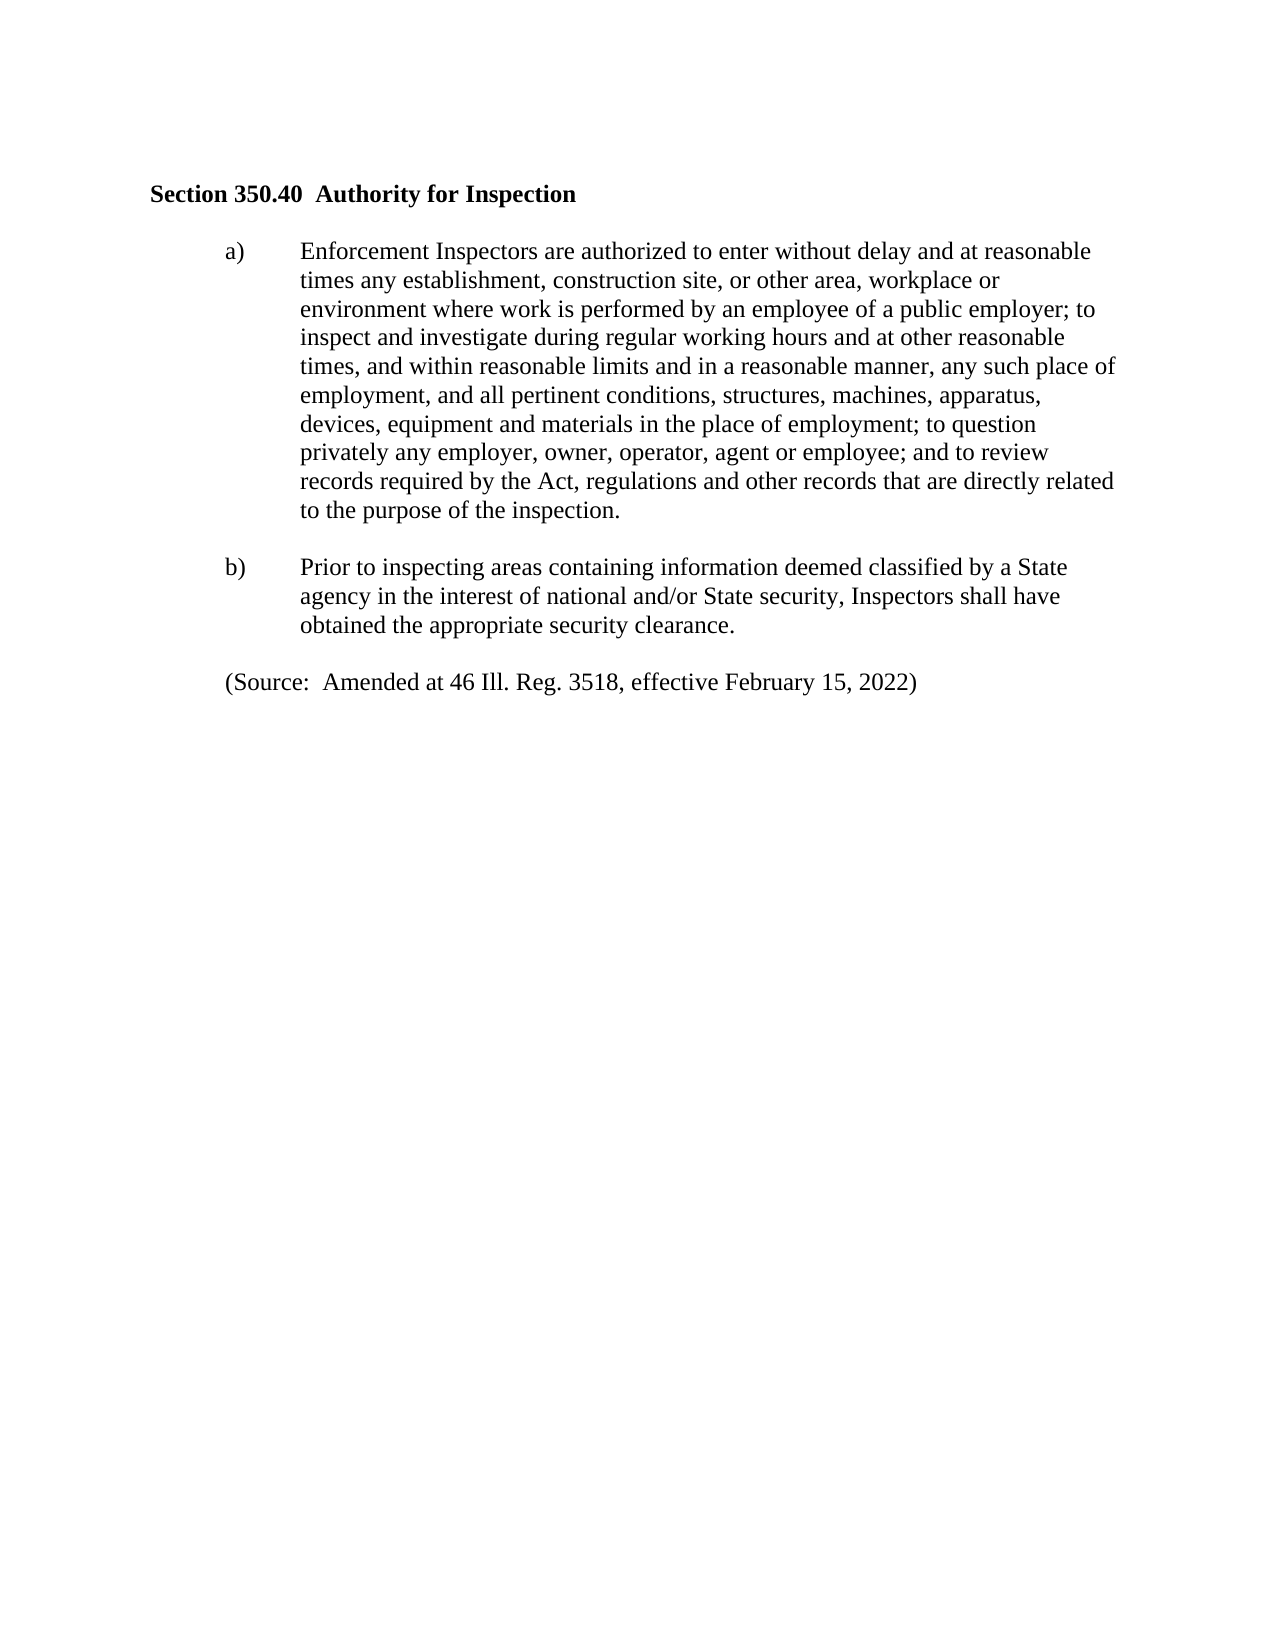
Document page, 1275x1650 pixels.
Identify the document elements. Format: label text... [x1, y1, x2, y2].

text b) Prior to inspecting areas containing information deemed classified by a State agency in the interest of national and/or State security, Inspectors shall have obtained the appropriate security clearance. [225, 552, 1125, 639]
text a) Enforcement Inspectors are authorized to enter without delay and at reasonable times any establishment, construction site, or other area, workplace or environment where work is performed by an employee of a public employer; to inspect and investigate during regular working hours and at other reasonable times, and within reasonable limits and in a reasonable manner, any such place of employment, and all pertinent conditions, structures, machines, apparatus, devices, equipment and materials in the place of employment; to question privately any employer, owner, operator, agent or employee; and to review records required by the Act, regulations and other records that are directly related to the purpose of the inspection. [225, 236, 1125, 524]
text Section 350.40 Authority for Inspection [150, 179, 1125, 207]
text (Source: Amended at 46 Ill. Reg. 3518, effective February 15, 2022) [225, 667, 1125, 696]
